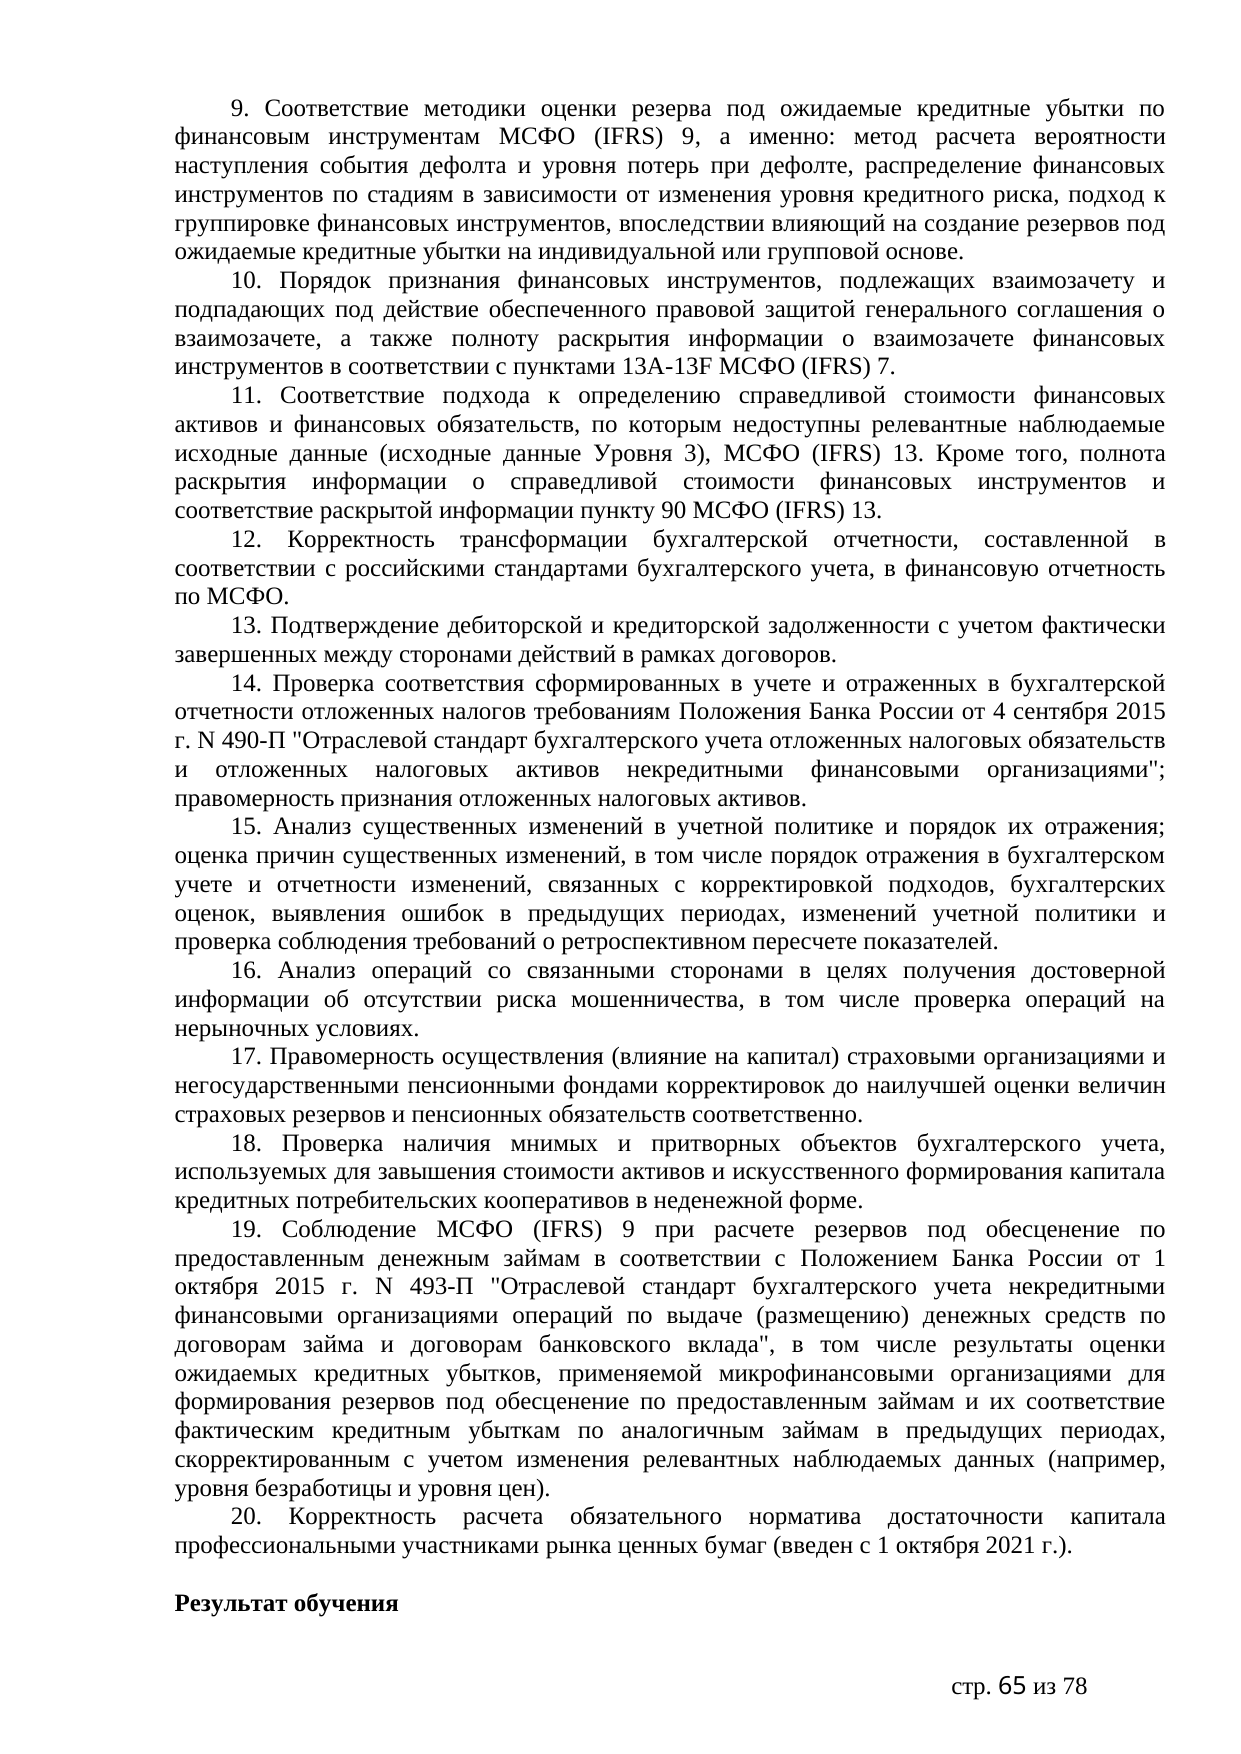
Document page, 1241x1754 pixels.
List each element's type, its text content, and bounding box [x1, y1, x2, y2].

text 10. Порядок признания финансовых инструментов, подлежащих взаимозачету и подпадающих под действие обеспеченного правовой защитой генерального соглашения о взаимозачете, а также полноту раскрытия информации о взаимозачете финансовых инструментов в соответствии с пунктами 13А-13F МСФО (IFRS) 7. [174, 265, 1166, 380]
text 9. Соответствие методики оценки резерва под ожидаемые кредитные убытки по финансовым инструментам МСФО (IFRS) 9, а именно: метод расчета вероятности наступления события дефолта и уровня потерь при дефолте, распределение финансовых инструментов по стадиям в зависимости от изменения уровня кредитного риска, подход к группировке финансовых инструментов, впоследствии влияющий на создание резервов под ожидаемые кредитные убытки на индивидуальной или групповой основе. [174, 93, 1166, 265]
text Результат обучения [174, 1588, 1166, 1616]
text 15. Анализ существенных изменений в учетной политике и порядок их отражения; оценка причин существенных изменений, в том числе порядок отражения в бухгалтерском учете и отчетности изменений, связанных с корректировкой подходов, бухгалтерских оценок, выявления ошибок в предыдущих периодах, изменений учетной политики и проверка соблюдения требований о ретроспективном пересчете показателей. [174, 811, 1166, 955]
text 18. Проверка наличия мнимых и притворных объектов бухгалтерского учета, используемых для завышения стоимости активов и искусственного формирования капитала кредитных потребительских кооперативов в неденежной форме. [174, 1128, 1166, 1214]
text 16. Анализ операций со связанными сторонами в целях получения достоверной информации об отсутствии риска мошенничества, в том числе проверка операций на нерыночных условиях. [174, 955, 1166, 1041]
text 17. Правомерность осуществления (влияние на капитал) страховыми организациями и негосударственными пенсионными фондами корректировок до наилучшей оценки величин страховых резервов и пенсионных обязательств соответственно. [174, 1041, 1166, 1128]
text 13. Подтверждение дебиторской и кредиторской задолженности с учетом фактически завершенных между сторонами действий в рамках договоров. [174, 610, 1166, 668]
text 20. Корректность расчета обязательного норматива достаточности капитала профессиональными участниками рынка ценных бумаг (введен с 1 октября 2021 г.). [174, 1501, 1166, 1559]
text 14. Проверка соответствия сформированных в учете и отраженных в бухгалтерской отчетности отложенных налогов требованиям Положения Банка России от 4 сентября 2015 г. N 490-П "Отраслевой стандарт бухгалтерского учета отложенных налоговых обязательств и отложенных налоговых активов некредитными финансовыми организациями"; правомерность признания отложенных налоговых активов. [174, 668, 1166, 811]
text 19. Соблюдение МСФО (IFRS) 9 при расчете резервов под обесценение по предоставленным денежным займам в соответствии с Положением Банка России от 1 октября 2015 г. N 493-П "Отраслевой стандарт бухгалтерского учета некредитными финансовыми организациями операций по выдаче (размещению) денежных средств по договорам займа и договорам банковского вклада", в том числе результаты оценки ожидаемых кредитных убытков, применяемой микрофинансовыми организациями для формирования резервов под обесценение по предоставленным займам и их соответствие фактическим кредитным убыткам по аналогичным займам в предыдущих периодах, скорректированным с учетом изменения релевантных наблюдаемых данных (например, уровня безработицы и уровня цен). [174, 1214, 1166, 1501]
text 12. Корректность трансформации бухгалтерской отчетности, составленной в соответствии с российскими стандартами бухгалтерского учета, в финансовую отчетность по МСФО. [174, 524, 1166, 610]
text 11. Соответствие подхода к определению справедливой стоимости финансовых активов и финансовых обязательств, по которым недоступны релевантные наблюдаемые исходные данные (исходные данные Уровня 3), МСФО (IFRS) 13. Кроме того, полнота раскрытия информации о справедливой стоимости финансовых инструментов и соответствие раскрытой информации пункту 90 МСФО (IFRS) 13. [174, 380, 1166, 524]
